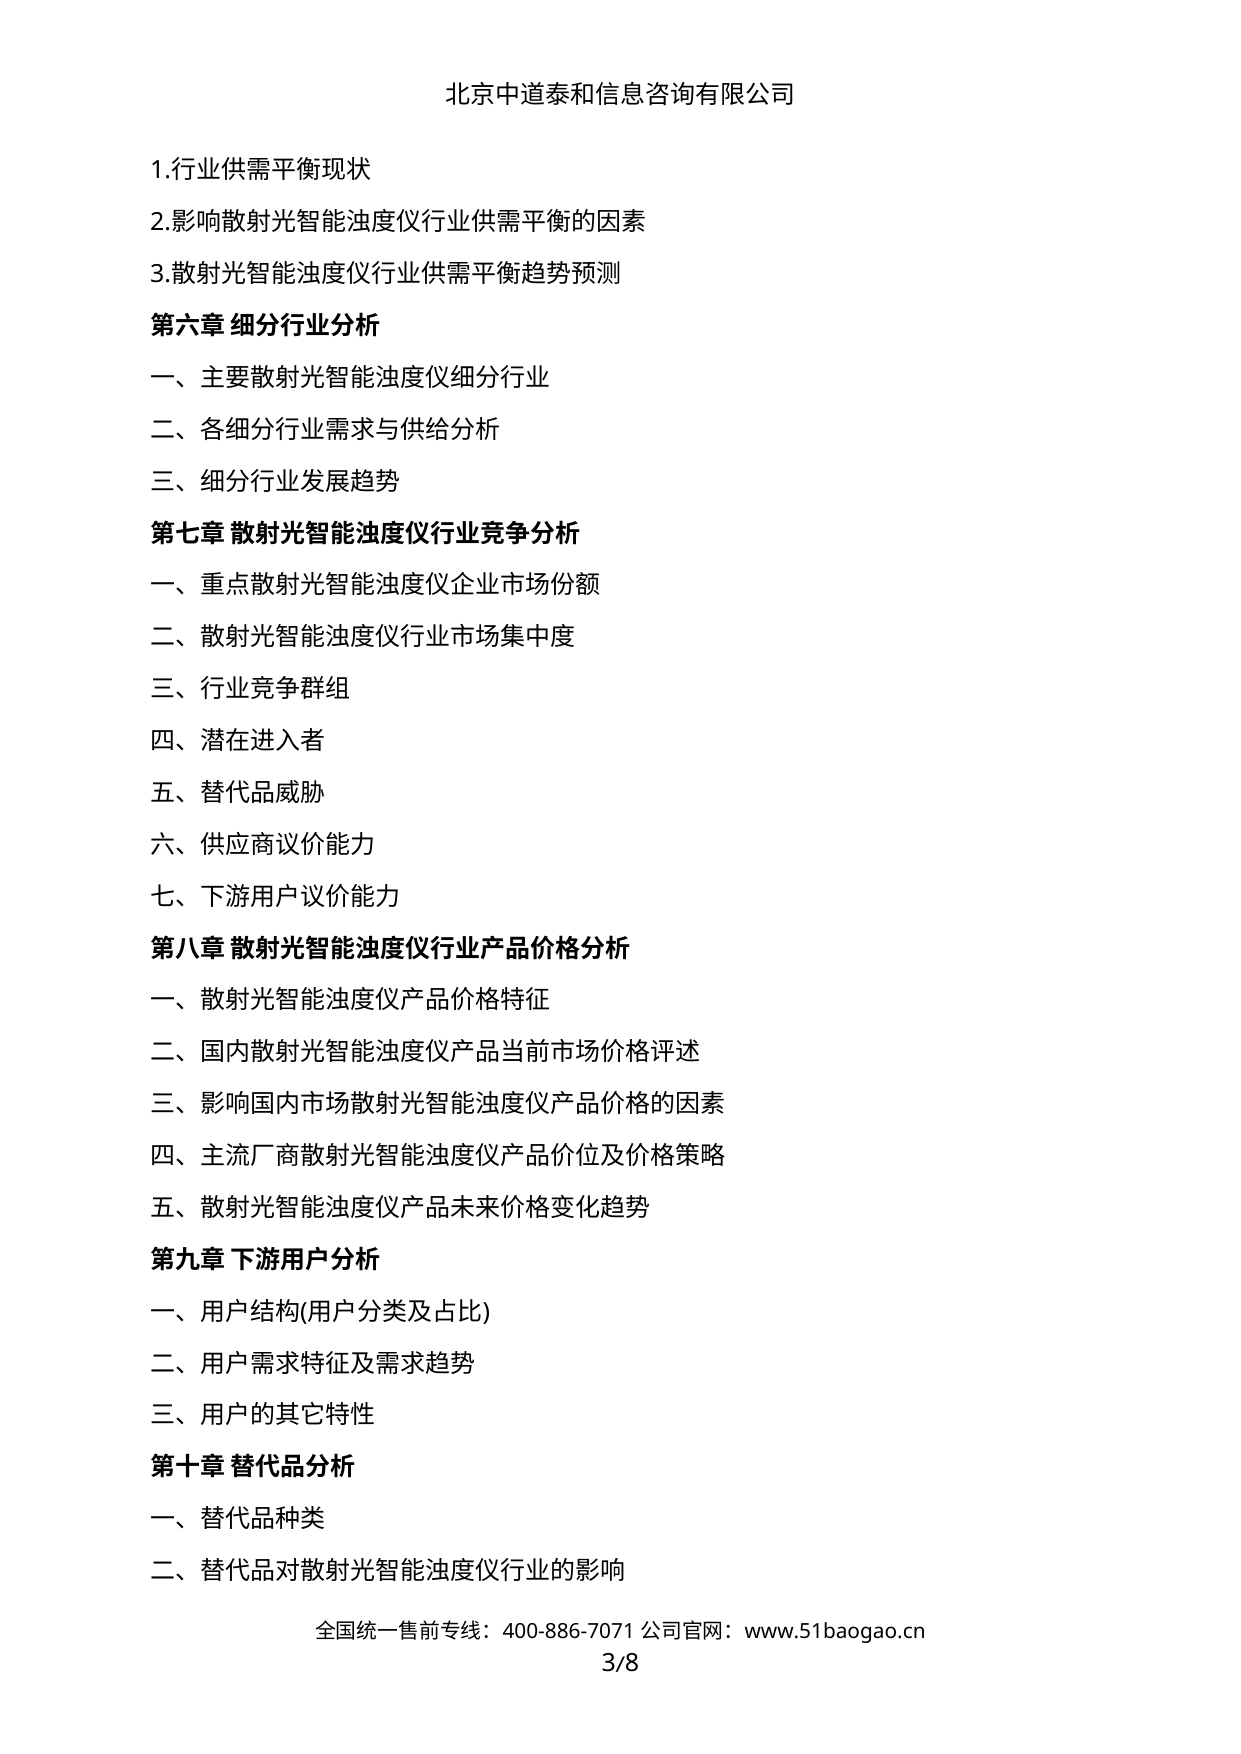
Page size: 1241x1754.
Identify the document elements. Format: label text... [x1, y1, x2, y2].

text 七、下游用户议价能力 [150, 876, 1090, 912]
text 二、各细分行业需求与供给分析 [150, 409, 1090, 446]
text 第八章 散射光智能浊度仪行业产品价格分析 [150, 928, 1090, 964]
text 五、替代品威胁 [150, 772, 1090, 809]
text 第七章 散射光智能浊度仪行业竞争分析 [150, 513, 1090, 549]
text 第九章 下游用户分析 [150, 1239, 1090, 1276]
text 三、细分行业发展趋势 [150, 461, 1090, 497]
text 六、供应商议价能力 [150, 824, 1090, 861]
text 3.散射光智能浊度仪行业供需平衡趋势预测 [150, 254, 1090, 290]
text 一、主要散射光智能浊度仪细分行业 [150, 357, 1090, 394]
text 五、散射光智能浊度仪产品未来价格变化趋势 [150, 1187, 1090, 1224]
text 一、重点散射光智能浊度仪企业市场份额 [150, 565, 1090, 601]
text 1.行业供需平衡现状 [150, 150, 1090, 186]
text 二、国内散射光智能浊度仪产品当前市场价格评述 [150, 1032, 1090, 1068]
text 2.影响散射光智能浊度仪行业供需平衡的因素 [150, 202, 1090, 238]
text 一、替代品种类 [150, 1499, 1090, 1535]
text 一、散射光智能浊度仪产品价格特征 [150, 980, 1090, 1016]
text 四、主流厂商散射光智能浊度仪产品价位及价格策略 [150, 1136, 1090, 1172]
text 三、用户的其它特性 [150, 1395, 1090, 1431]
text 二、用户需求特征及需求趋势 [150, 1343, 1090, 1379]
text 第六章 细分行业分析 [150, 306, 1090, 342]
text 四、潜在进入者 [150, 721, 1090, 757]
text 二、散射光智能浊度仪行业市场集中度 [150, 617, 1090, 653]
text 一、用户结构(用户分类及占比) [150, 1291, 1090, 1327]
text 三、行业竞争群组 [150, 669, 1090, 705]
text 第十章 替代品分析 [150, 1447, 1090, 1483]
text 二、替代品对散射光智能浊度仪行业的影响 [150, 1551, 1090, 1587]
text 三、影响国内市场散射光智能浊度仪产品价格的因素 [150, 1084, 1090, 1120]
